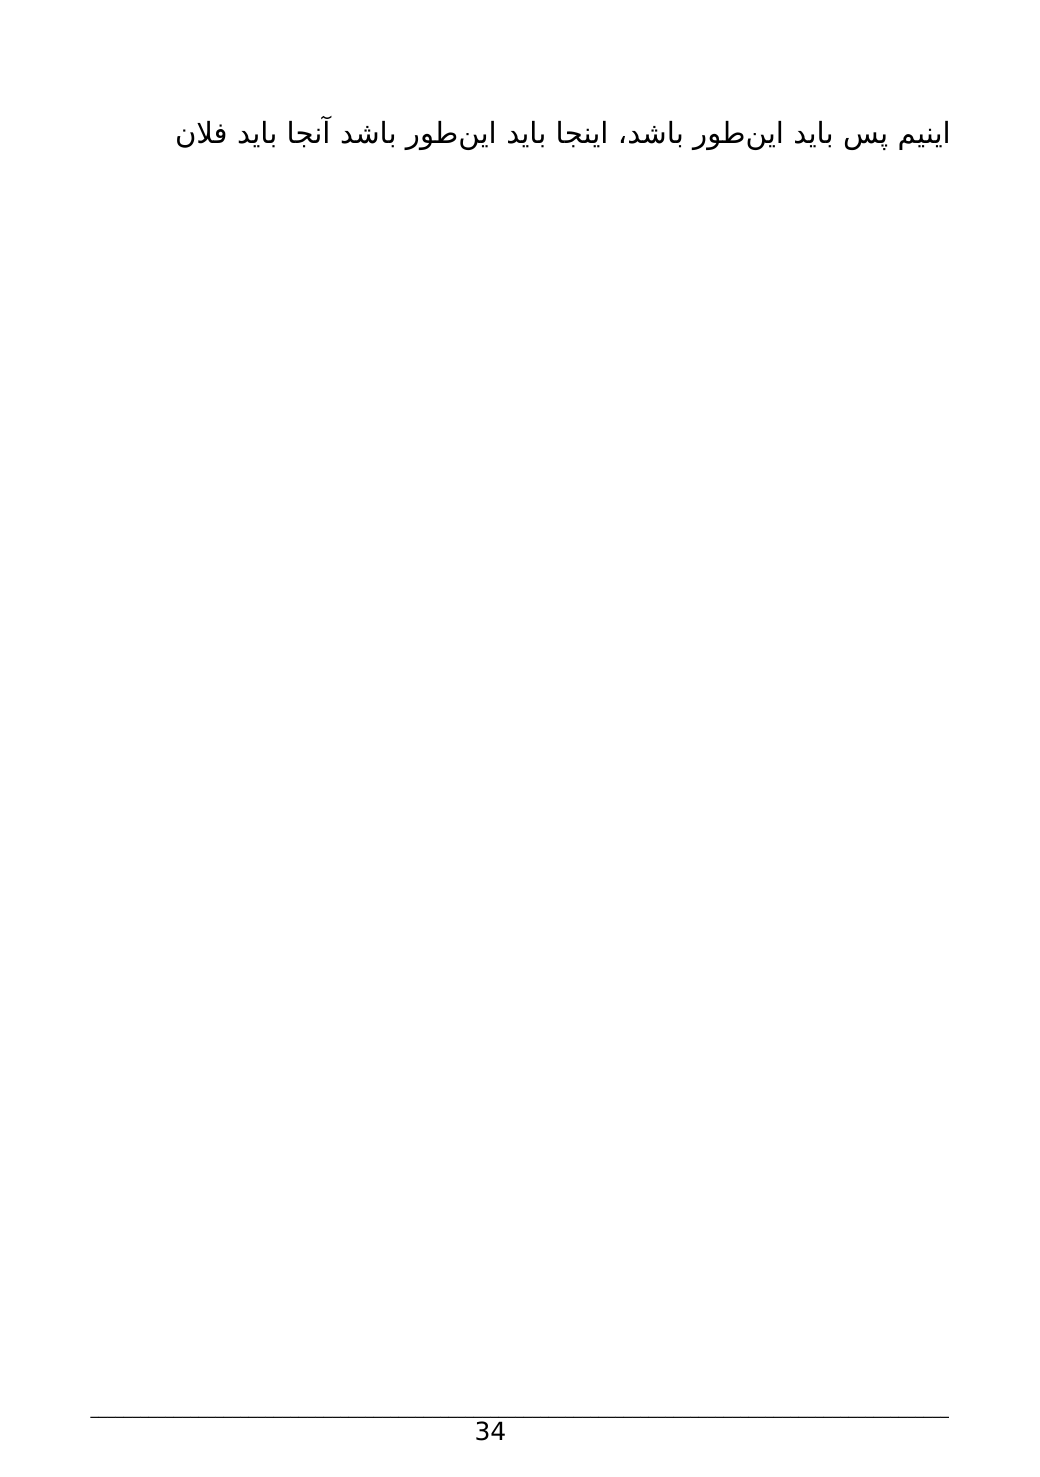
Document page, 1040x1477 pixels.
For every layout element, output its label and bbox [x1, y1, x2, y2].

text [89, 118, 951, 150]
